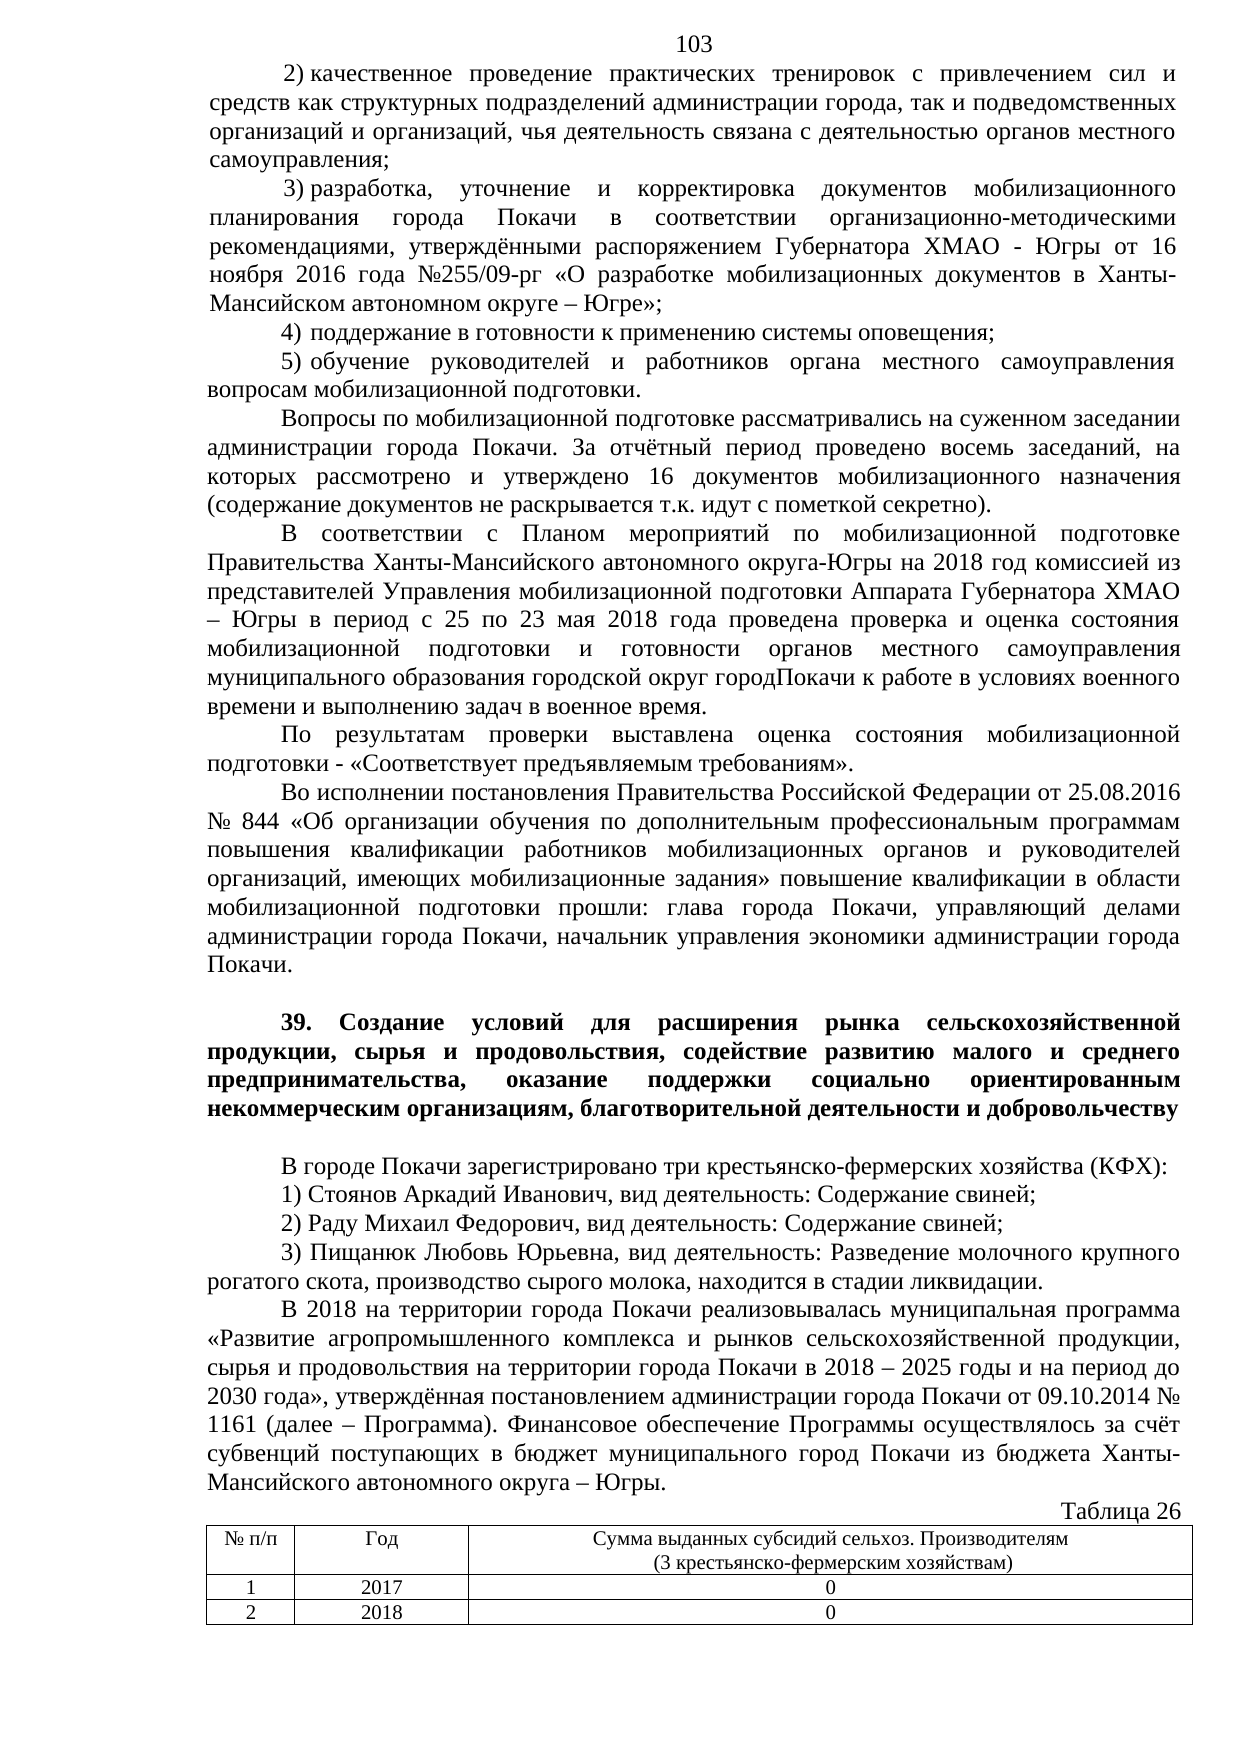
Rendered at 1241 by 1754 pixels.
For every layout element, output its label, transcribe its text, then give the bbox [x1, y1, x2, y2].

text Вопросы по мобилизационной подготовке рассматривались на суженном заседании администрации города Покачи. За отчётный период проведено восемь заседаний, на которых рассмотрено и утверждено 16 документов мобилизационного назначения (содержание документов не раскрывается т.к. идут с пометкой секретно). [207, 403, 1181, 518]
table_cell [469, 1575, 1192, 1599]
list качественное проведение практических тренировок с привлечением сил и средств как структурных подразделений администрации города, так и подведомственных организаций и организаций, чья деятельность связана с деятельностью органов местного самоуправления; [209, 58, 1177, 173]
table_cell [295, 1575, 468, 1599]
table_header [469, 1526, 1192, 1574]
text В городе Покачи зарегистрировано три крестьянско-фермерских хозяйства (КФХ): [207, 1151, 1181, 1179]
text 1) Стоянов Аркадий Иванович, вид деятельность: Содержание свиней; [207, 1179, 1181, 1208]
text Во исполнении постановления Правительства Российской Федерации от 25.08.2016 № 844 «Об организации обучения по дополнительным профессиональным программам повышения квалификации работников мобилизационных органов и руководителей организаций, имеющих мобилизационные задания» повышение квалификации в области мобилизационной подготовки прошли: глава города Покачи, управляющий делами администрации города Покачи, начальник управления экономики администрации города Покачи. [207, 777, 1181, 978]
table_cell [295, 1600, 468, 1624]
text 2) Раду Михаил Федорович, вид деятельность: Содержание свиней; [207, 1208, 1181, 1237]
list обучение руководителей и работников органа местного самоуправления вопросам мобилизационной подготовки. [207, 346, 1175, 403]
subtitle 39. Создание условий для расширения рынка сельскохозяйственной продукции, сырья и продовольствия, содействие развитию малого и среднего предпринимательства, оказание поддержки социально ориентированным некоммерческим организациям, благотворительной деятельности и добровольчеству [207, 1007, 1181, 1122]
text По результатам проверки выставлена оценка состояния мобилизационной подготовки - «Соответствует предъявляемым требованиям». [207, 719, 1181, 777]
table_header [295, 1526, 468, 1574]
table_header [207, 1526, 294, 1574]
text В соответствии с Планом мероприятий по мобилизационной подготовке Правительства Ханты-Мансийского автономного округа-Югры на 2018 год комиссией из представителей Управления мобилизационной подготовки Аппарата Губернатора ХМАО – Югры в период с 25 по 23 мая 2018 года проведена проверка и оценка состояния мобилизационной подготовки и готовности органов местного самоуправления муниципального образования городской округ городПокачи к работе в условиях военного времени и выполнению задач в военное время. [207, 518, 1181, 719]
list поддержание в готовности к применению системы оповещения; [207, 317, 1181, 346]
text Таблица 26 [207, 1496, 1181, 1524]
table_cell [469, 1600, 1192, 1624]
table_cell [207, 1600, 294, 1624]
text 3) Пищанюк Любовь Юрьевна, вид деятельность: Разведение молочного крупного рогатого скота, производство сырого молока, находится в стадии ликвидации. [207, 1237, 1181, 1294]
list разработка, уточнение и корректировка документов мобилизационного планирования города Покачи в соответствии организационно-методическими рекомендациями, утверждёнными распоряжением Губернатора ХМАО - Югры от 16 ноября 2016 года №255/09-рг «О разработке мобилизационных документов в Ханты-Мансийском автономном округе – Югре»; [209, 173, 1177, 317]
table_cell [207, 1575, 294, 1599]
text В 2018 на территории города Покачи реализовывалась муниципальная программа «Развитие агропромышленного комплекса и рынков сельскохозяйственной продукции, сырья и продовольствия на территории города Покачи в 2018 – 2025 годы и на период до 2030 года», утверждённая постановлением администрации города Покачи от 09.10.2014 № 1161 (далее – Программа). Финансовое обеспечение Программы осуществлялось за счёт субвенций поступающих в бюджет муниципального город Покачи из бюджета Ханты-Мансийского автономного округа – Югры. [207, 1294, 1181, 1496]
